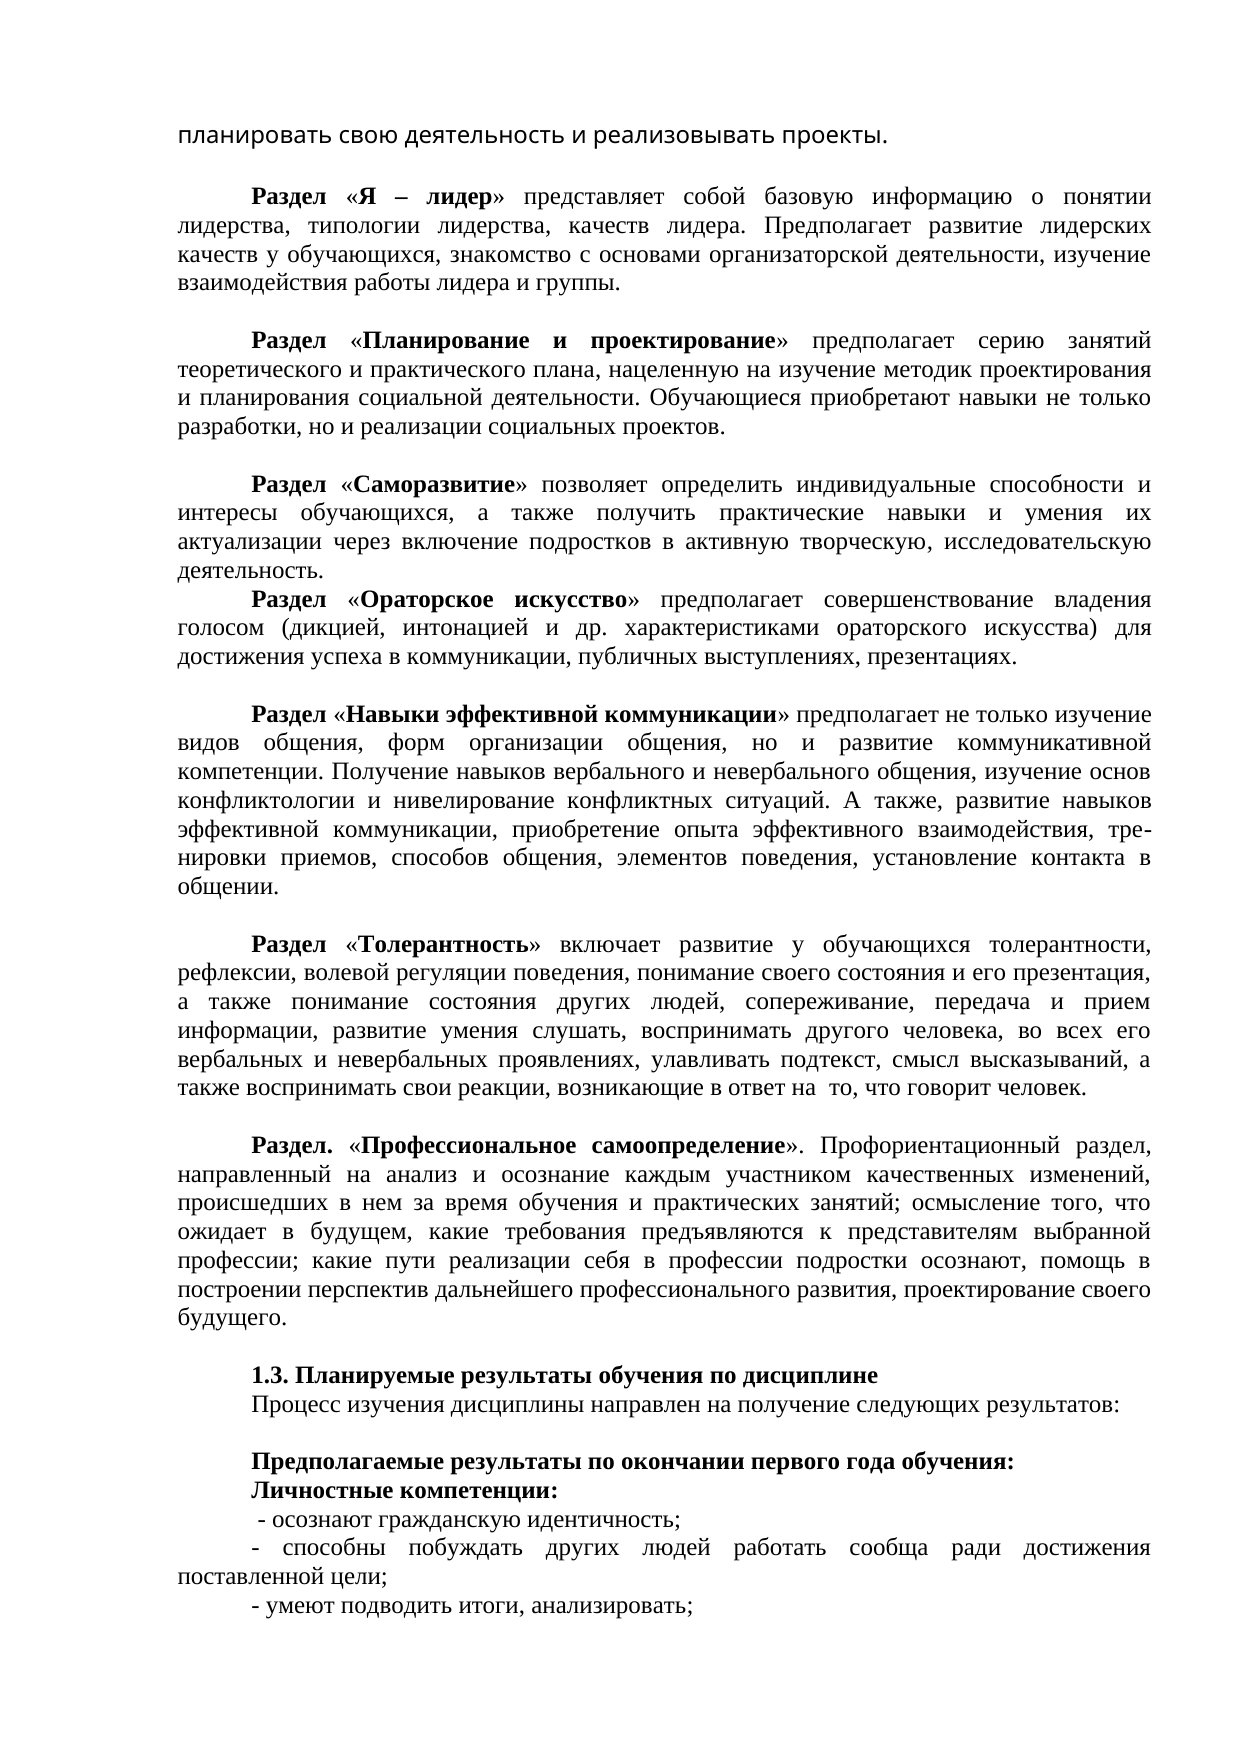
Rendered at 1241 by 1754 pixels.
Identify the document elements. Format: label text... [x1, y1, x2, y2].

text Процесс изучения дисциплины направлен на получение следующих результатов: [177, 1389, 1152, 1417]
text Раздел «Саморазвитие» позволяет определить индивидуальные способности и интересы обучающихся, а также получить практические навыки и умения их актуализации через включение подростков в активную творческую, исследовательскую деятельность. [177, 469, 1152, 584]
text Раздел «Навыки эффективной коммуникации» предполагает не только изучение видов общения, форм организации общения, но и развитие коммуникативной компетенции. Получение навыков вербального и невербального общения, изучение основ конфликтологии и нивелирование конфликтных ситуаций. А также, развитие навыков эффективной коммуникации, приобретение опыта эффективного взаимодействия, тренировки приемов, способов общения, элементов поведения, установление контакта в общении. [177, 699, 1152, 900]
list - способны побуждать других людей работать сообща ради достижения поставленной цели; [177, 1532, 1152, 1590]
text Раздел. «Профессиональное самоопределение». Профориентационный раздел, направленный на анализ и осознание каждым участником качественных изменений, происшедших в нем за время обучения и практических занятий; осмысление того, что ожидает в будущем, какие требования предъявляются к представителям выбранной профессии; какие пути реализации себя в профессии подростки осознают, помощь в построении перспектив дальнейшего профессионального развития, проектирование своего будущего. [177, 1130, 1152, 1331]
text - осознают гражданскую идентичность; [177, 1504, 1152, 1532]
text планировать свою деятельность и реализовывать проекты. [177, 118, 1152, 151]
text 1.3. Планируемые результаты обучения по дисциплине [177, 1360, 1152, 1389]
text Личностные компетенции: [177, 1475, 1152, 1504]
text Раздел «Я – лидер» представляет собой базовую информацию о понятии лидерства, типологии лидерства, качеств лидера. Предполагает развитие лидерских качеств у обучающихся, знакомство с основами организаторской деятельности, изучение взаимодействия работы лидера и группы. [177, 181, 1152, 296]
text Раздел «Толерантность» включает развитие у обучающихся толерантности, рефлексии, волевой регуляции поведения, понимание своего состояния и его презентация, а также понимание состояния других людей, сопереживание, передача и прием информации, развитие умения слушать, воспринимать другого человека, во всех его вербальных и невербальных проявлениях, улавливать подтекст, смысл высказываний, а также воспринимать свои реакции, возникающие в ответ на то, что говорит человек. [177, 929, 1152, 1101]
text Раздел «Планирование и проектирование» предполагает серию занятий теоретического и практического плана, нацеленную на изучение методик проектирования и планирования социальной деятельности. Обучающиеся приобретают навыки не только разработки, но и реализации социальных проектов. [177, 325, 1152, 440]
list - умеют подводить итоги, анализировать; [177, 1590, 1152, 1619]
text Раздел «Ораторское искусство» предполагает совершенствование владения голосом (дикцией, интонацией и др. характеристиками ораторского искусства) для достижения успеха в коммуникации, публичных выступлениях, презентациях. [177, 584, 1152, 670]
text Предполагаемые результаты по окончании первого года обучения: [177, 1446, 1152, 1475]
